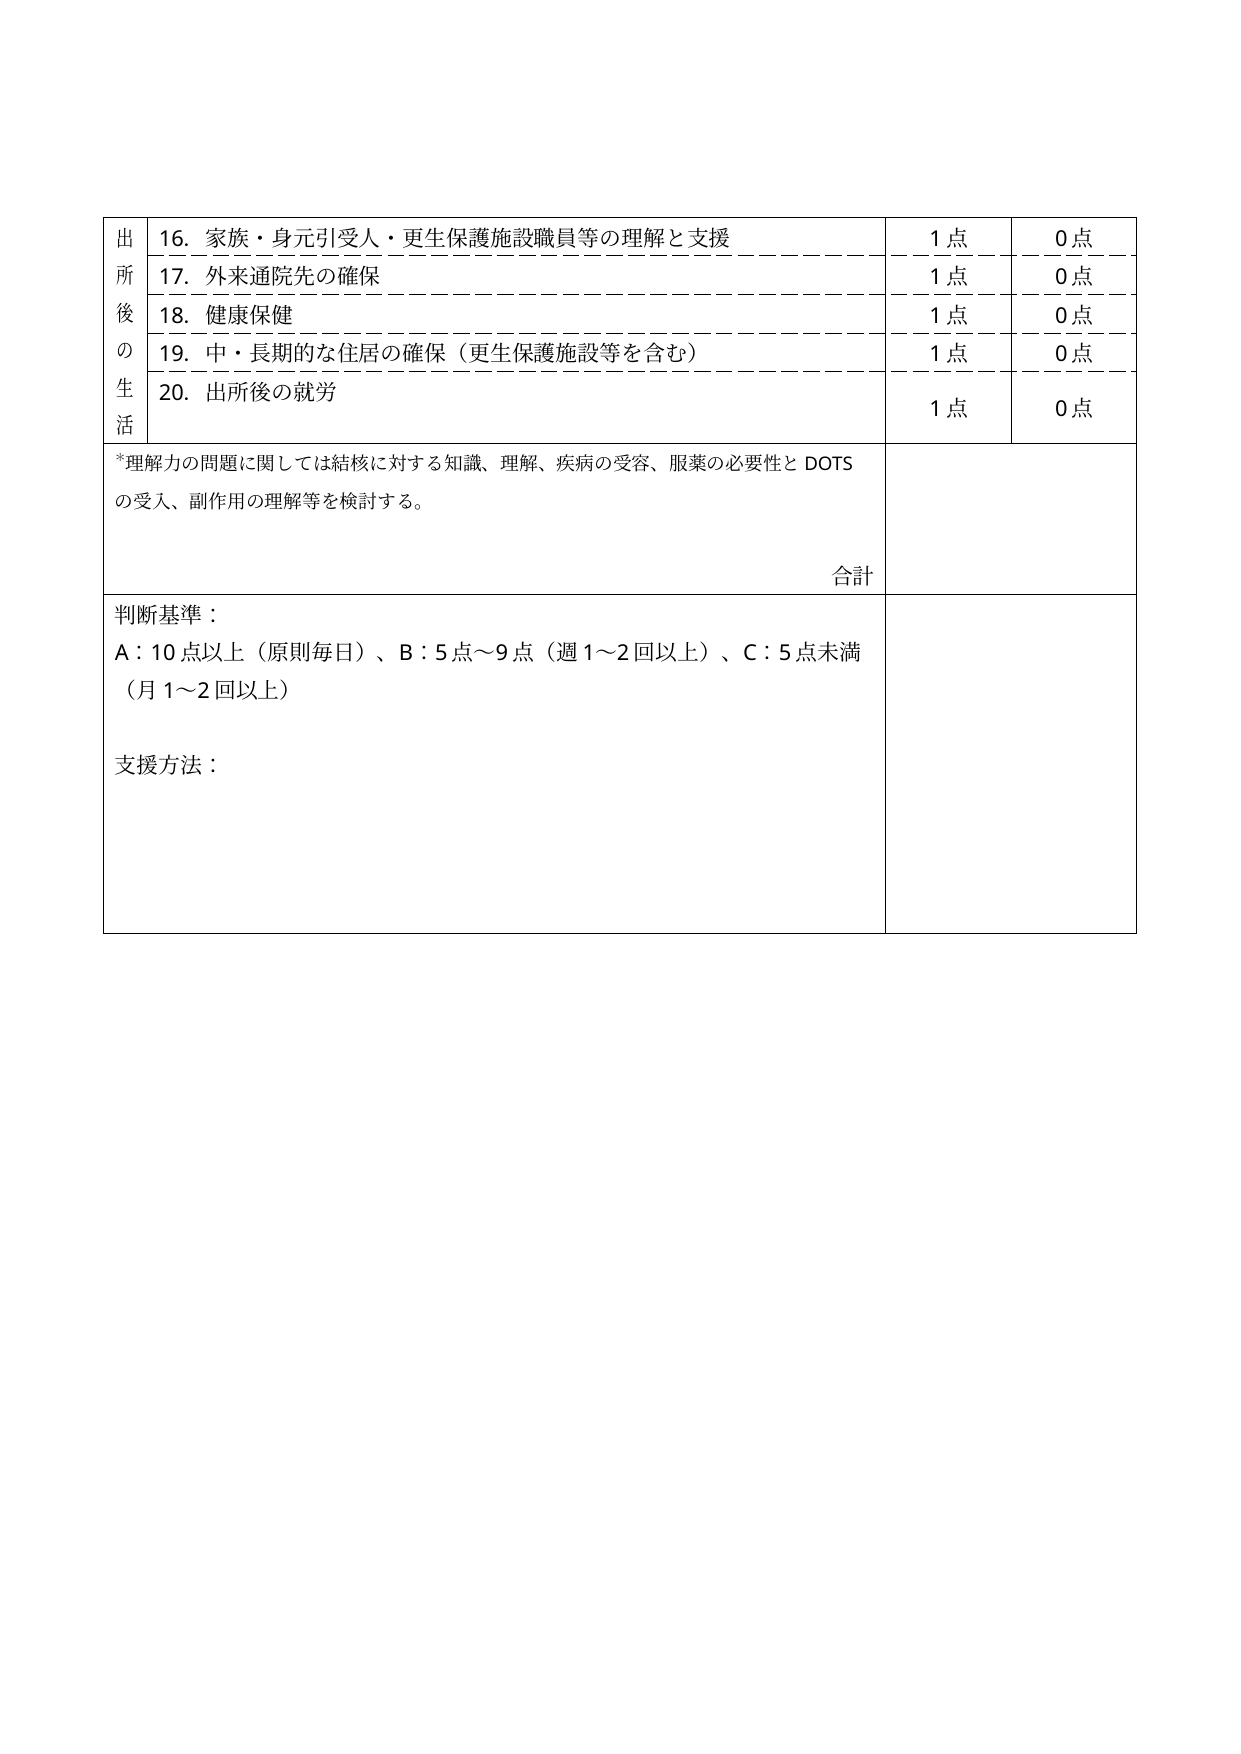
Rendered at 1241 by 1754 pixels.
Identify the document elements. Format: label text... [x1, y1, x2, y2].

table_cell 1点 [886, 333, 1011, 371]
table_cell 1点 [886, 218, 1011, 255]
table_cell 19．中・長期的な住居の確保（更生保護施設等を含む） [148, 333, 885, 371]
table_cell 20．出所後の就労 [148, 371, 885, 443]
table_cell 1点 [886, 371, 1011, 443]
table_cell 18．健康保健 [148, 294, 885, 332]
table_cell 1点 [886, 255, 1011, 294]
table_cell 0点 [1012, 218, 1136, 255]
table_cell 判断基準： A：10点以上（原則毎日）、B：5点～9点（週1～2回以上）、C：5点未満（月1～2回以上） 支援方法： [104, 595, 885, 932]
table_cell 17．外来通院先の確保 [148, 255, 885, 294]
table_cell 0点 [1012, 371, 1136, 443]
table_cell 0点 [1012, 294, 1136, 332]
table_cell 0点 [1012, 333, 1136, 371]
table_cell 0点 [1012, 255, 1136, 294]
table_cell ＊理解力の問題に関しては結核に対する知識、理解、疾病の受容、服薬の必要性とDOTSの受入、副作用の理解等を検討する。 合計 [104, 444, 885, 594]
table_cell [886, 595, 1136, 932]
table_cell [886, 444, 1136, 594]
table_cell 1点 [886, 294, 1011, 332]
table_cell 出所後の 生活 [104, 218, 147, 443]
table_cell 16．家族・身元引受人・更生保護施設職員等の理解と支援 [148, 218, 885, 255]
